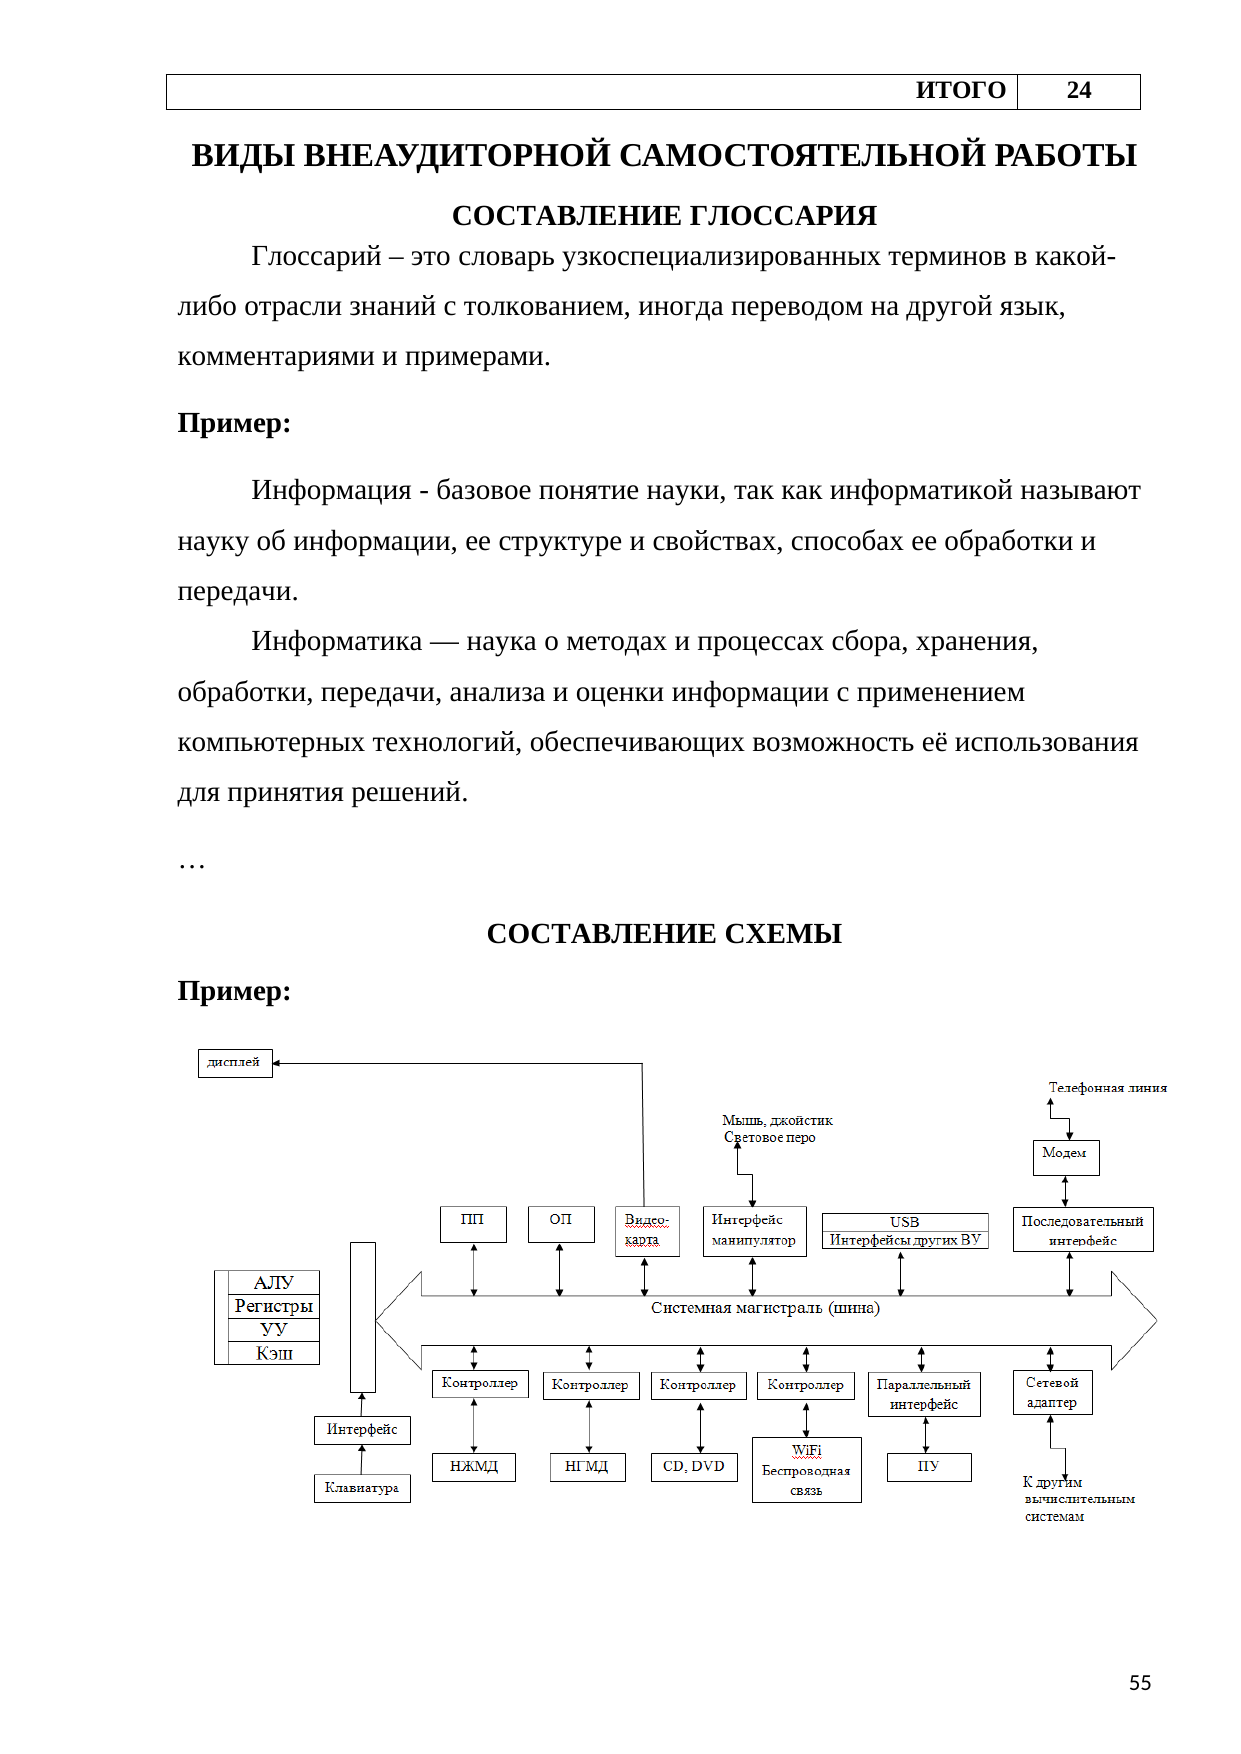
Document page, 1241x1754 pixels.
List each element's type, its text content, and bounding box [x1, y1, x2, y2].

table_cell ИТОГО [167, 75, 1017, 109]
text Пример: [177, 973, 1152, 1007]
text Информация - базовое понятие науки, так как информатикой называют науку об информации, ее структуре и свойствах, способах ее обработки и передачи. [177, 472, 1152, 607]
subtitle СОСТАВЛЕНИЕ СХЕМЫ [177, 917, 1152, 950]
subtitle ВИДЫ ВНЕАУДИТОРНОЙ САМОСТОЯТЕЛЬНОЙ РАБОТЫ [177, 135, 1152, 173]
text Глоссарий – это словарь узкоспециализированных терминов в какой-либо отрасли знаний с толкованием, иногда переводом на другой язык, комментариями и примерами. [177, 238, 1152, 372]
table_cell 24 [1018, 75, 1140, 109]
text Информатика — наука о методах и процессах сбора, хранения, обработки, передачи, анализа и оценки информации с применением компьютерных технологий, обеспечивающих возможность её использования для принятия решений. [177, 623, 1152, 808]
subtitle СОСТАВЛЕНИЕ ГЛОССАРИЯ [177, 198, 1152, 232]
text Пример: [177, 406, 1152, 439]
picture [177, 1040, 1182, 1564]
text … [177, 841, 1152, 875]
